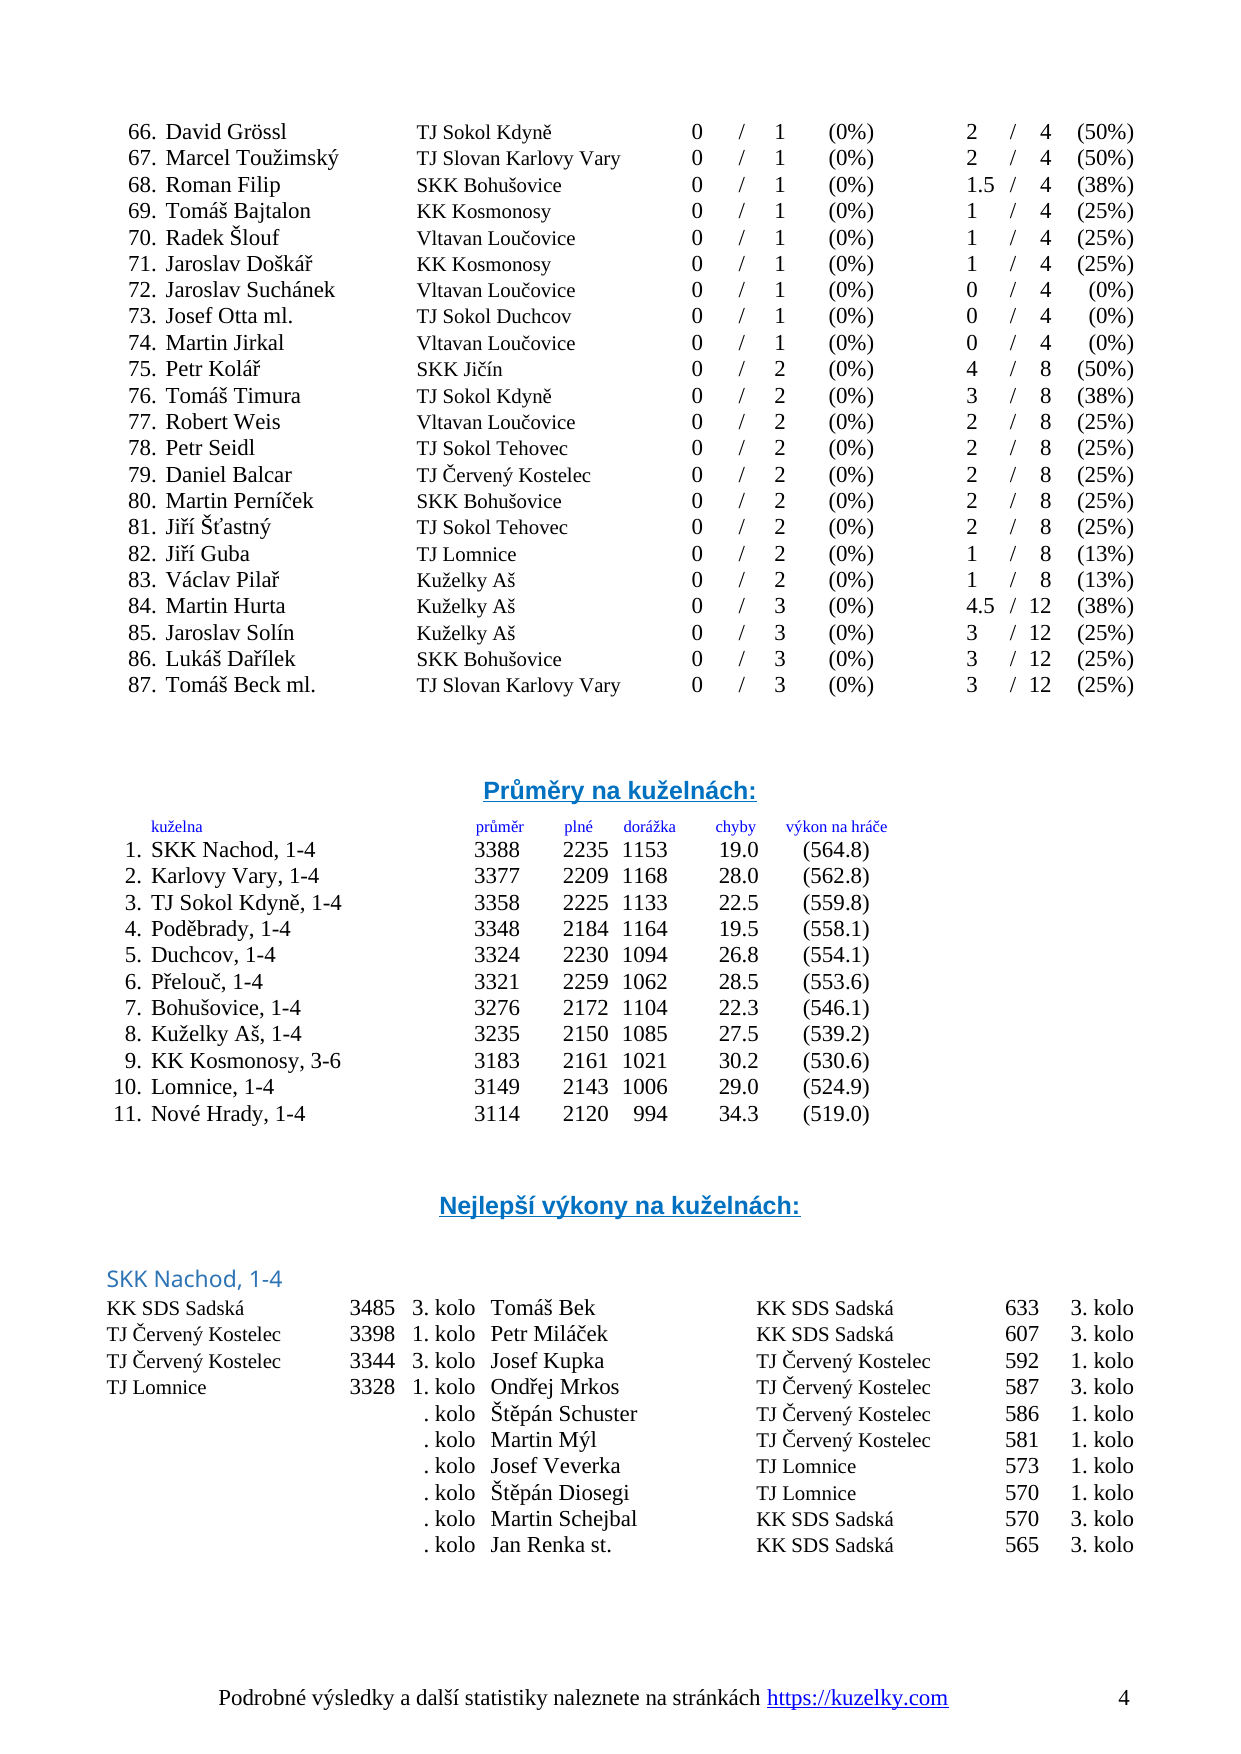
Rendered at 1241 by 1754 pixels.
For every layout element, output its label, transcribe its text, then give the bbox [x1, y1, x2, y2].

text Nejlepší výkony na kuželnách: [94, 1191, 1145, 1220]
text 1. SKK Nachod, 1-4 3388 2235 1153 19.0 (564.8) [106, 836, 1134, 862]
text TJ Červený Kostelec 3398 1. kolo Petr Miláček KK SDS Sadská 607 3. kolo [106, 1321, 1134, 1347]
text 9. KK Kosmonosy, 3-6 3183 2161 1021 30.2 (530.6) [106, 1047, 1134, 1073]
text 2. Karlovy Vary, 1-4 3377 2209 1168 28.0 (562.8) [106, 862, 1134, 889]
text 84. Martin Hurta Kuželky Aš 0 / 3 (0%) 4.5 / 12 (38%) [106, 592, 1134, 619]
text 87. Tomáš Beck ml. TJ Slovan Karlovy Vary 0 / 3 (0%) 3 / 12 (25%) [106, 672, 1134, 698]
text 6. Přelouč, 1-4 3321 2259 1062 28.5 (553.6) [106, 968, 1134, 994]
text 7. Bohušovice, 1-4 3276 2172 1104 22.3 (546.1) [106, 994, 1134, 1021]
text 79. Daniel Balcar TJ Červený Kostelec 0 / 2 (0%) 2 / 8 (25%) [106, 461, 1134, 487]
text kuželna průměr plné dorážka chyby výkon na hráče [106, 817, 1134, 836]
text 76. Tomáš Timura TJ Sokol Kdyně 0 / 2 (0%) 3 / 8 (38%) [106, 382, 1134, 408]
subtitle SKK Nachod, 1-4 [106, 1263, 1134, 1294]
text 80. Martin Perníček SKK Bohušovice 0 / 2 (0%) 2 / 8 (25%) [106, 487, 1134, 513]
text . kolo Jan Renka st. KK SDS Sadská 565 3. kolo [106, 1531, 1134, 1558]
text TJ Lomnice 3328 1. kolo Ondřej Mrkos TJ Červený Kostelec 587 3. kolo [106, 1373, 1134, 1399]
text 3. TJ Sokol Kdyně, 1-4 3358 2225 1133 22.5 (559.8) [106, 889, 1134, 915]
text 71. Jaroslav Doškář KK Kosmonosy 0 / 1 (0%) 1 / 4 (25%) [106, 250, 1134, 276]
text 85. Jaroslav Solín Kuželky Aš 0 / 3 (0%) 3 / 12 (25%) [106, 619, 1134, 645]
text 82. Jiří Guba TJ Lomnice 0 / 2 (0%) 1 / 8 (13%) [106, 540, 1134, 566]
text 8. Kuželky Aš, 1-4 3235 2150 1085 27.5 (539.2) [106, 1021, 1134, 1047]
text 72. Jaroslav Suchánek Vltavan Loučovice 0 / 1 (0%) 0 / 4 (0%) [106, 276, 1134, 303]
text 4. Poděbrady, 1-4 3348 2184 1164 19.5 (558.1) [106, 915, 1134, 941]
text 70. Radek Šlouf Vltavan Loučovice 0 / 1 (0%) 1 / 4 (25%) [106, 223, 1134, 250]
text . kolo Štěpán Diosegi TJ Lomnice 570 1. kolo [106, 1479, 1134, 1505]
text 68. Roman Filip SKK Bohušovice 0 / 1 (0%) 1.5 / 4 (38%) [106, 171, 1134, 197]
text 77. Robert Weis Vltavan Loučovice 0 / 2 (0%) 2 / 8 (25%) [106, 408, 1134, 434]
text . kolo Martin Schejbal KK SDS Sadská 570 3. kolo [106, 1505, 1134, 1531]
text 5. Duchcov, 1-4 3324 2230 1094 26.8 (554.1) [106, 941, 1134, 968]
text 86. Lukáš Dařílek SKK Bohušovice 0 / 3 (0%) 3 / 12 (25%) [106, 645, 1134, 672]
text 83. Václav Pilař Kuželky Aš 0 / 2 (0%) 1 / 8 (13%) [106, 566, 1134, 592]
text 75. Petr Kolář SKK Jičín 0 / 2 (0%) 4 / 8 (50%) [106, 355, 1134, 382]
text 67. Marcel Toužimský TJ Slovan Karlovy Vary 0 / 1 (0%) 2 / 4 (50%) [106, 144, 1134, 171]
text 74. Martin Jirkal Vltavan Loučovice 0 / 1 (0%) 0 / 4 (0%) [106, 329, 1134, 355]
text 73. Josef Otta ml. TJ Sokol Duchcov 0 / 1 (0%) 0 / 4 (0%) [106, 303, 1134, 329]
text 11. Nové Hrady, 1-4 3114 2120 994 34.3 (519.0) [106, 1099, 1134, 1126]
text TJ Červený Kostelec 3344 3. kolo Josef Kupka TJ Červený Kostelec 592 1. kolo [106, 1347, 1134, 1373]
text . kolo Martin Mýl TJ Červený Kostelec 581 1. kolo [106, 1426, 1134, 1452]
text . kolo Josef Veverka TJ Lomnice 573 1. kolo [106, 1452, 1134, 1479]
text 10. Lomnice, 1-4 3149 2143 1006 29.0 (524.9) [106, 1073, 1134, 1099]
text 78. Petr Seidl TJ Sokol Tehovec 0 / 2 (0%) 2 / 8 (25%) [106, 434, 1134, 461]
text 66. David Grössl TJ Sokol Kdyně 0 / 1 (0%) 2 / 4 (50%) [106, 118, 1134, 144]
text 81. Jiří Šťastný TJ Sokol Tehovec 0 / 2 (0%) 2 / 8 (25%) [106, 513, 1134, 540]
text KK SDS Sadská 3485 3. kolo Tomáš Bek KK SDS Sadská 633 3. kolo [106, 1294, 1134, 1321]
text . kolo Štěpán Schuster TJ Červený Kostelec 586 1. kolo [106, 1399, 1134, 1426]
text 69. Tomáš Bajtalon KK Kosmonosy 0 / 1 (0%) 1 / 4 (25%) [106, 197, 1134, 223]
text Průměry na kuželnách: [94, 776, 1145, 804]
